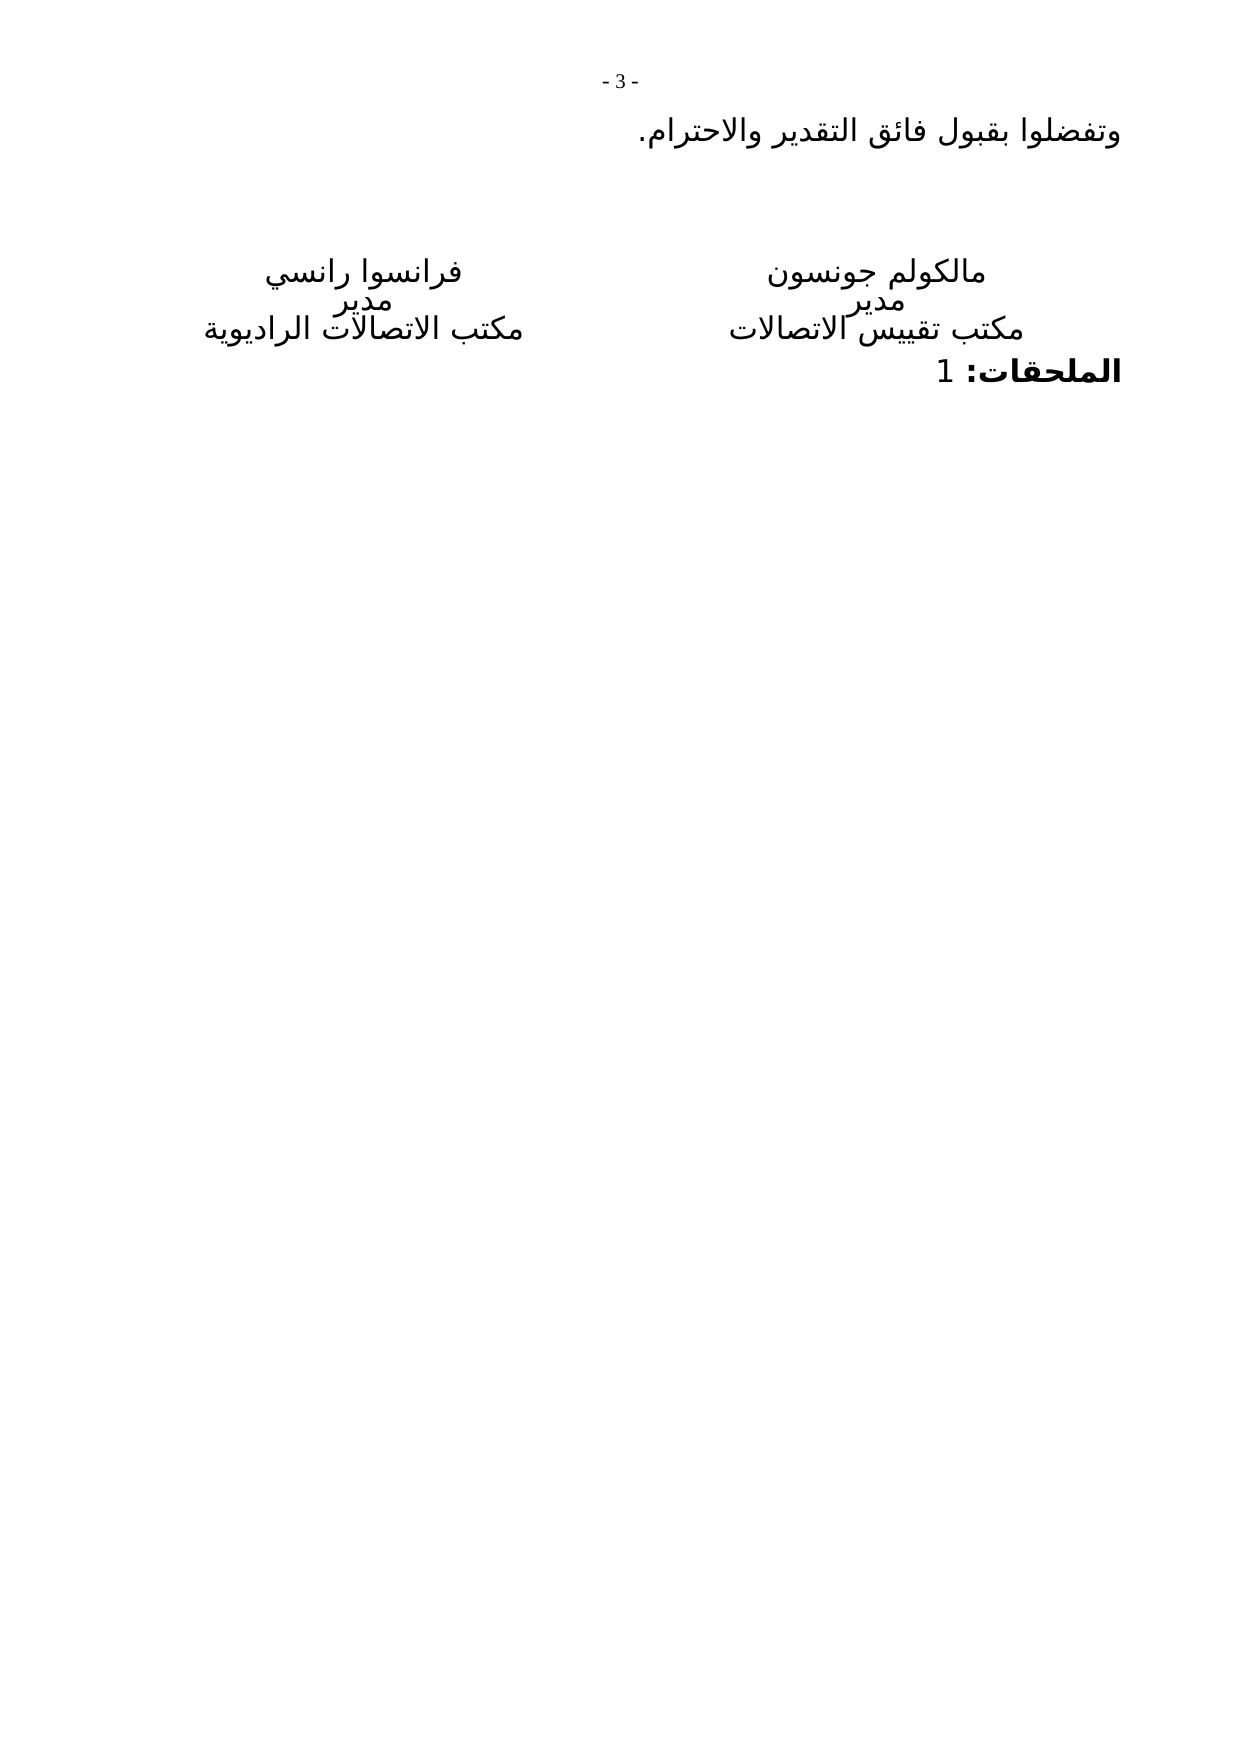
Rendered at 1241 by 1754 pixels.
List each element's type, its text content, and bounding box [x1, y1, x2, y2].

text وتفضلوا بقبول فائق التقدير والاحترام. [118, 118, 1048, 147]
table_header فرانسوا رانسي مدير مكتب الاتصالات الراديوية [107, 247, 620, 347]
text وتفضلوا بقبول فائق التقدير والاحترام. [1037, 118, 1122, 147]
text ال‍ملحقات: 1 [118, 359, 1122, 389]
table_header مالكولم جونسون مدير مكتب تقييس الاتصالات [620, 247, 1133, 347]
